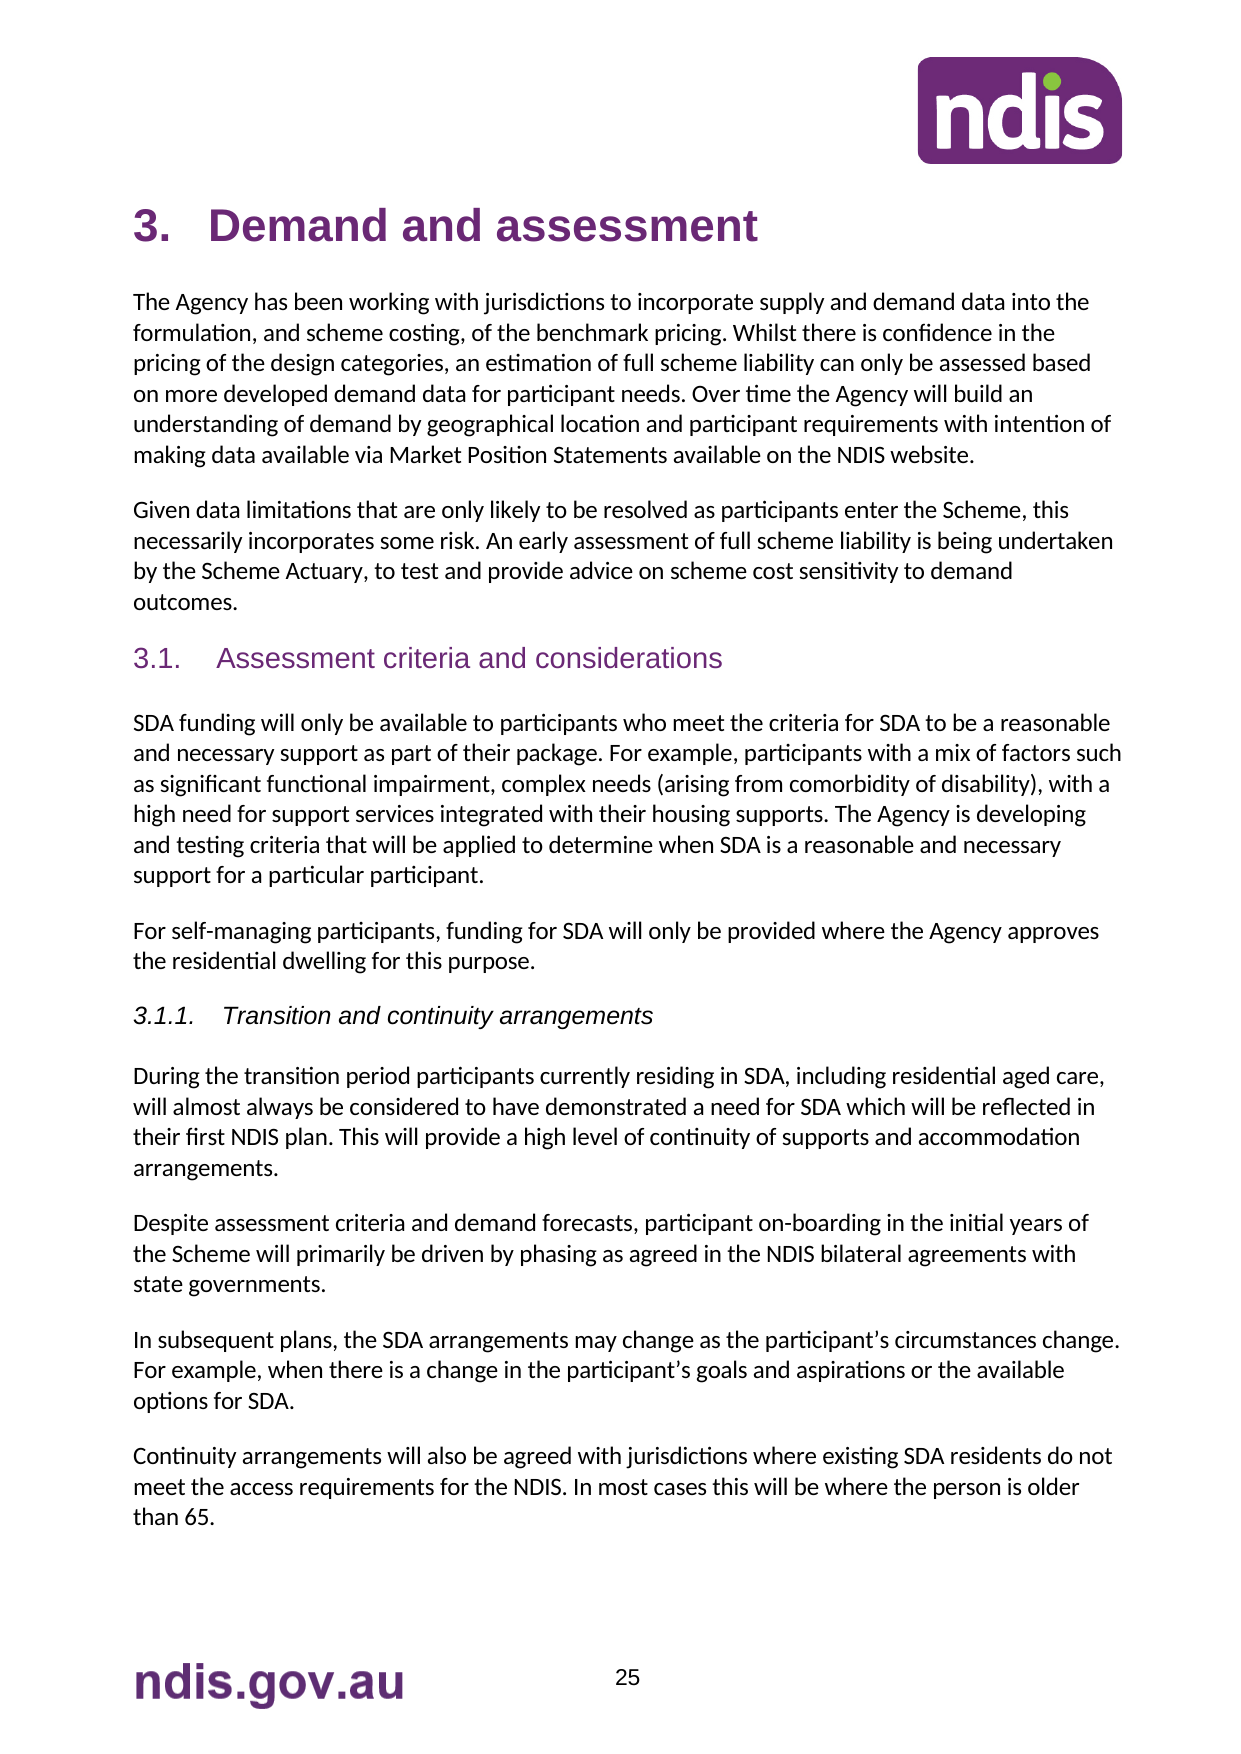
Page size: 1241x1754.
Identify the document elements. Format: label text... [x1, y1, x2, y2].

subtitle Transition and continuity arrangements [133, 1001, 1122, 1029]
text Despite assessment criteria and demand forecasts, participant on-boarding in the initial years of the Scheme will primarily be driven by phasing as agreed in the NDIS bilateral agreements with state governments. [133, 1207, 1122, 1299]
text Given data limitations that are only likely to be resolved as participants enter the Scheme, this necessarily incorporates some risk. An early assessment of full scheme liability is being undertaken by the Scheme Actuary, to test and provide advice on scheme cost sensitivity to demand outcomes. [133, 494, 1122, 616]
text During the transition period participants currently residing in SDA, including residential aged care, will almost always be considered to have demonstrated a need for SDA which will be reflected in their first NDIS plan. This will provide a high level of continuity of supports and accommodation arrangements. [133, 1060, 1122, 1182]
text The Agency has been working with jurisdictions to incorporate supply and demand data into the formulation, and scheme costing, of the benchmark pricing. Whilst there is confidence in the pricing of the design categories, an estimation of full scheme liability can only be assessed based on more developed demand data for participant needs. Over time the Agency will build an understanding of demand by geographical location and participant requirements with intention of making data available via Market Position Statements available on the NDIS website. [133, 286, 1122, 469]
subtitle Demand and assessment [133, 198, 1122, 251]
picture [132, 1658, 409, 1713]
text For self-managing participants, funding for SDA will only be provided where the Agency approves the residential dwelling for this purpose. [133, 915, 1122, 976]
text In subsequent plans, the SDA arrangements may change as the participant’s circumstances change. For example, when there is a change in the participant’s goals and aspirations or the available options for SDA. [133, 1324, 1122, 1416]
subtitle Assessment criteria and considerations [133, 641, 1122, 675]
picture [917, 57, 1123, 164]
text Continuity arrangements will also be agreed with jurisdictions where existing SDA residents do not meet the access requirements for the NDIS. In most cases this will be where the person is older than 65. [133, 1441, 1122, 1532]
text SDA funding will only be available to participants who meet the criteria for SDA to be a reasonable and necessary support as part of their package. For example, participants with a mix of factors such as significant functional impairment, complex needs (arising from comorbidity of disability), with a high need for support services integrated with their housing supports. The Agency is developing and testing criteria that will be applied to determine when SDA is a reasonable and necessary support for a particular participant. [133, 707, 1122, 890]
